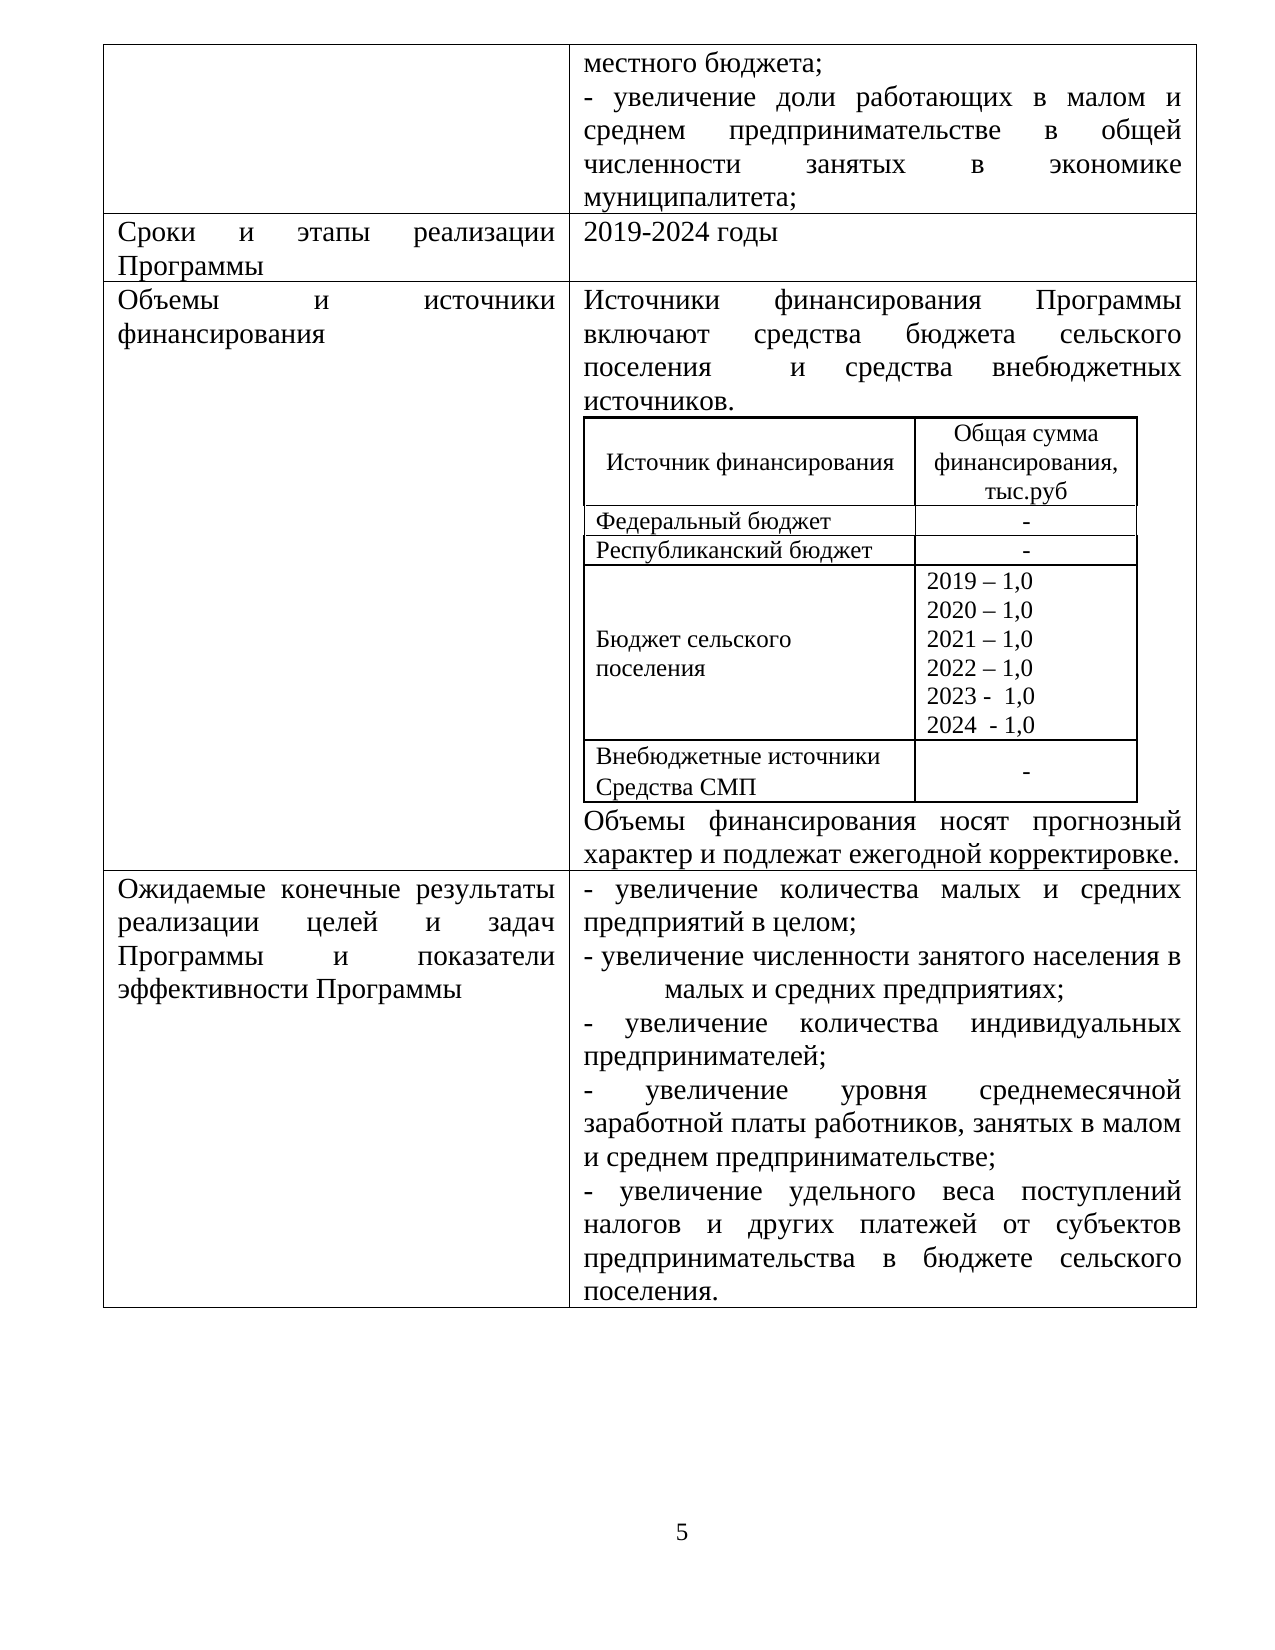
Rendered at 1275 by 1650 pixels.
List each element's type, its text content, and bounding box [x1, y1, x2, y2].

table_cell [570, 45, 1196, 213]
table_cell 2019-2024 годы [570, 214, 1196, 281]
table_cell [104, 45, 569, 213]
table_cell Сроки и этапы реализации Программы [104, 214, 569, 281]
table_cell Объемы и источники финансирования [104, 282, 569, 870]
table_cell Источники финансирования Программы включают средства бюджета сельского поселения и средства внебюджетных источников. Объемы финансирования носят прогнозный характер и подлежат ежегодной корректировке. [570, 282, 1196, 870]
table_cell - увеличение количества малых и средних предприятий в целом; - увеличение численности занятого населения в малых и средних предприятиях; - увеличение количества индивидуальных предпринимателей; - увеличение уровня среднемесячной заработной платы работников, занятых в малом и среднем предпринимательстве; - увеличение удельного веса поступлений налогов и других платежей от субъектов предпринимательства в бюджете сельского поселения. [570, 871, 1196, 1307]
table_cell Ожидаемые конечные результаты реализации целей и задач Программы и показатели эффективности Программы [104, 871, 569, 1307]
